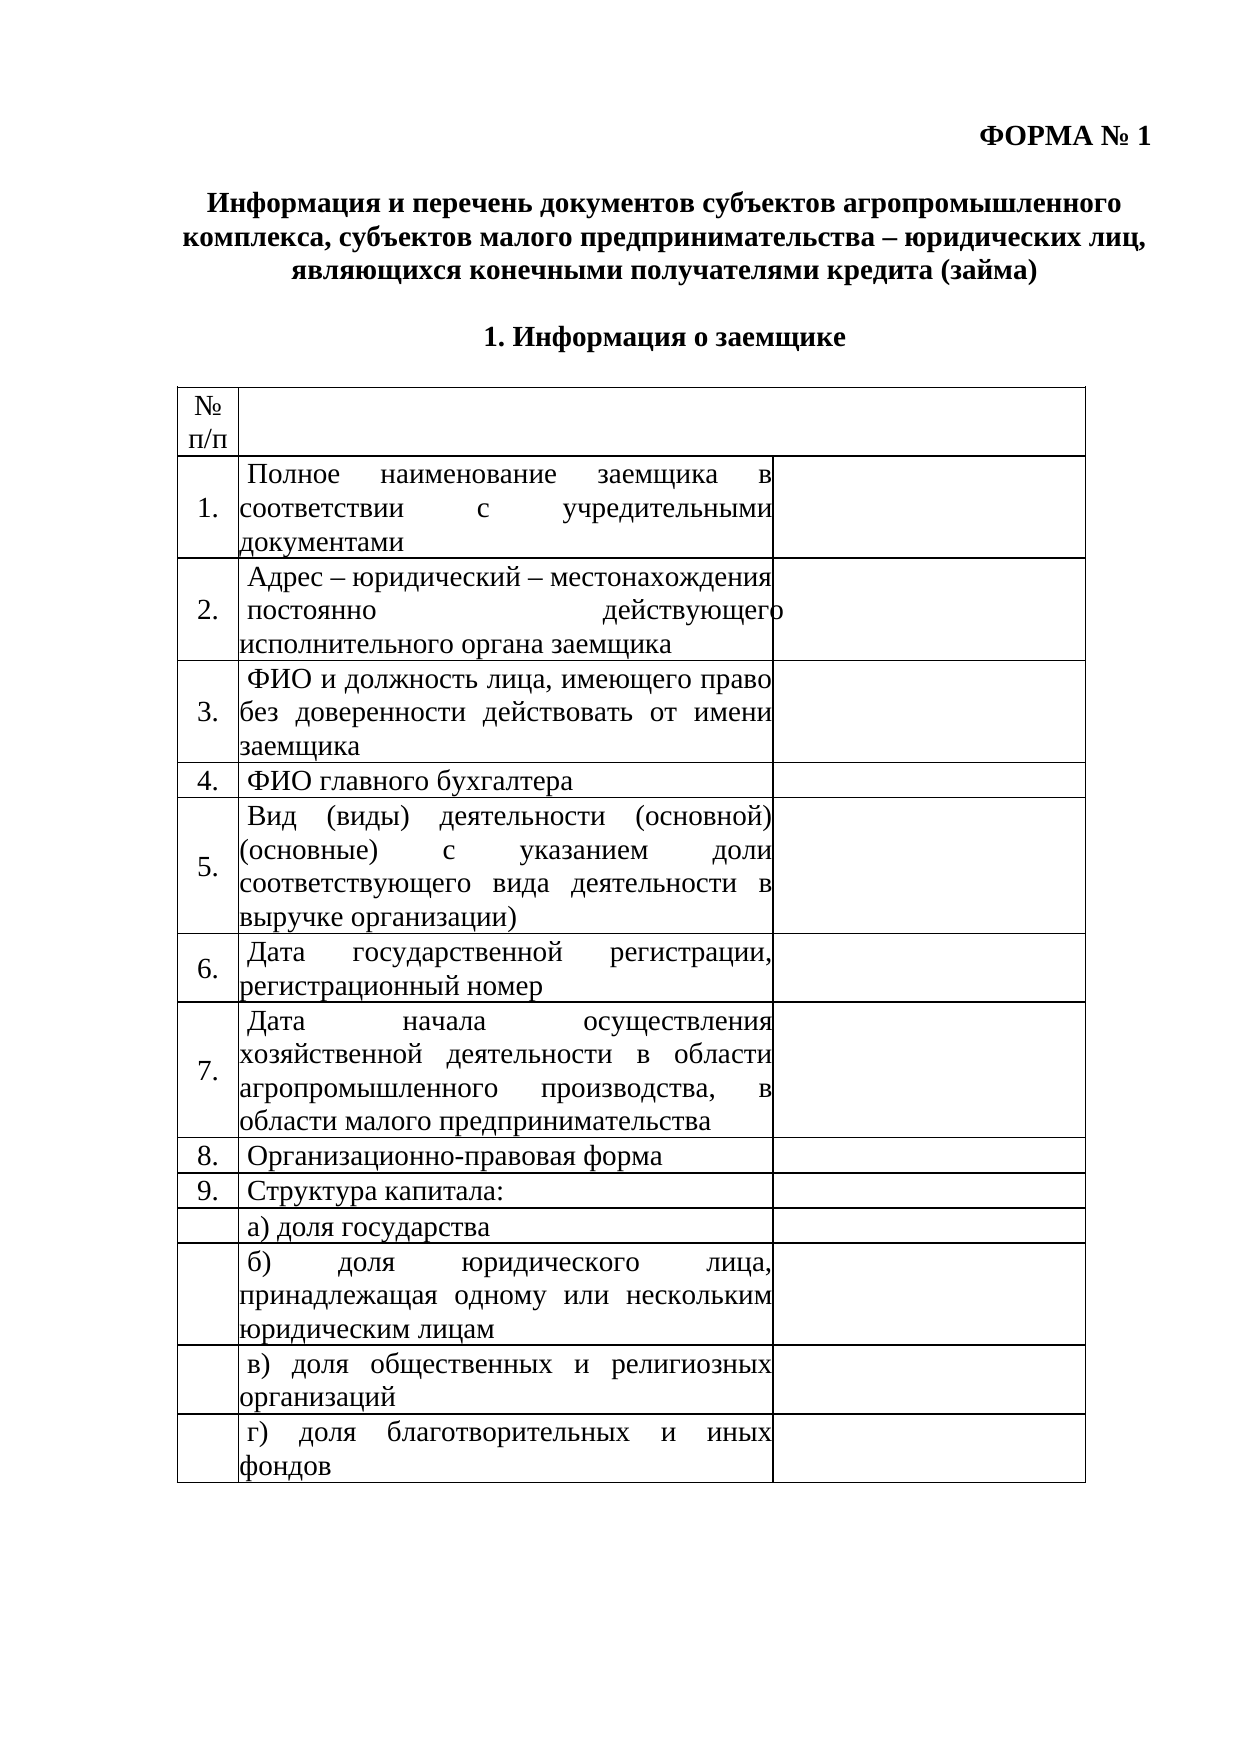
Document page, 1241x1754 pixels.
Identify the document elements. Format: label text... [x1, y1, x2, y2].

table_cell Адрес – юридический – местонахождения постоянно действующего исполнительного органа заемщика [239, 559, 772, 659]
table_cell [774, 457, 1085, 557]
table_cell Полное наименование заемщика в соответствии с учредительными документами [239, 457, 772, 557]
table_cell [774, 1174, 1085, 1207]
table_cell ФИО и должность лица, имеющего право без доверенности действовать от имени заемщика [239, 661, 772, 762]
table_cell [774, 1003, 1085, 1137]
table_cell [178, 1209, 238, 1242]
table_cell [774, 1209, 1085, 1242]
table_cell [774, 1138, 1085, 1172]
table_header [239, 388, 1085, 455]
table_cell г) доля благотворительных и иных фондов [239, 1415, 772, 1482]
table_cell 4. [178, 763, 238, 797]
table_cell 1. [178, 457, 238, 557]
table_cell [774, 763, 1085, 797]
table_cell 5. [178, 798, 238, 932]
table_cell [178, 1346, 238, 1413]
table_cell ФИО главного бухгалтера [239, 763, 772, 797]
table_cell 6. [178, 934, 238, 1001]
table_header № п/п [178, 388, 238, 455]
table_cell 7. [178, 1003, 238, 1137]
table_cell [178, 1244, 238, 1344]
text являющихся конечными получателями кредита (займа) [177, 252, 1152, 286]
table_cell Организационно-правовая форма [239, 1138, 772, 1172]
table_cell Дата государственной регистрации, регистрационный номер [239, 934, 772, 1001]
table_cell [774, 798, 1085, 932]
table_cell [774, 559, 1085, 659]
table_cell Дата начала осуществления хозяйственной деятельности в области агропромышленного производства, в области малого предпринимательства [239, 1003, 772, 1137]
table_cell Структура капитала: [239, 1174, 772, 1207]
table_cell [774, 934, 1085, 1001]
table_cell 9. [178, 1174, 238, 1207]
table_cell б) доля юридического лица, принадлежащая одному или нескольким юридическим лицам [239, 1244, 772, 1344]
table_cell в) доля общественных и религиозных организаций [239, 1346, 772, 1413]
table_cell [774, 1415, 1085, 1482]
table_cell 3. [178, 661, 238, 762]
table_cell 2. [178, 559, 238, 659]
table_cell [178, 1415, 238, 1482]
table_cell 8. [178, 1138, 238, 1172]
table_cell [774, 1244, 1085, 1344]
table_cell а) доля государства [239, 1209, 772, 1242]
table_cell [774, 1346, 1085, 1413]
text ФОРМА № 1 [177, 118, 1152, 152]
text 1. Информация о заемщике [177, 319, 1152, 353]
table_cell Вид (виды) деятельности (основной) (основные) с указанием доли соответствующего вида деятельности в выручке организации) [239, 798, 772, 932]
text Информация и перечень документов субъектов агропромышленного комплекса, субъектов малого предпринимательства – юридических лиц, [177, 185, 1152, 252]
table_cell [774, 661, 1085, 762]
